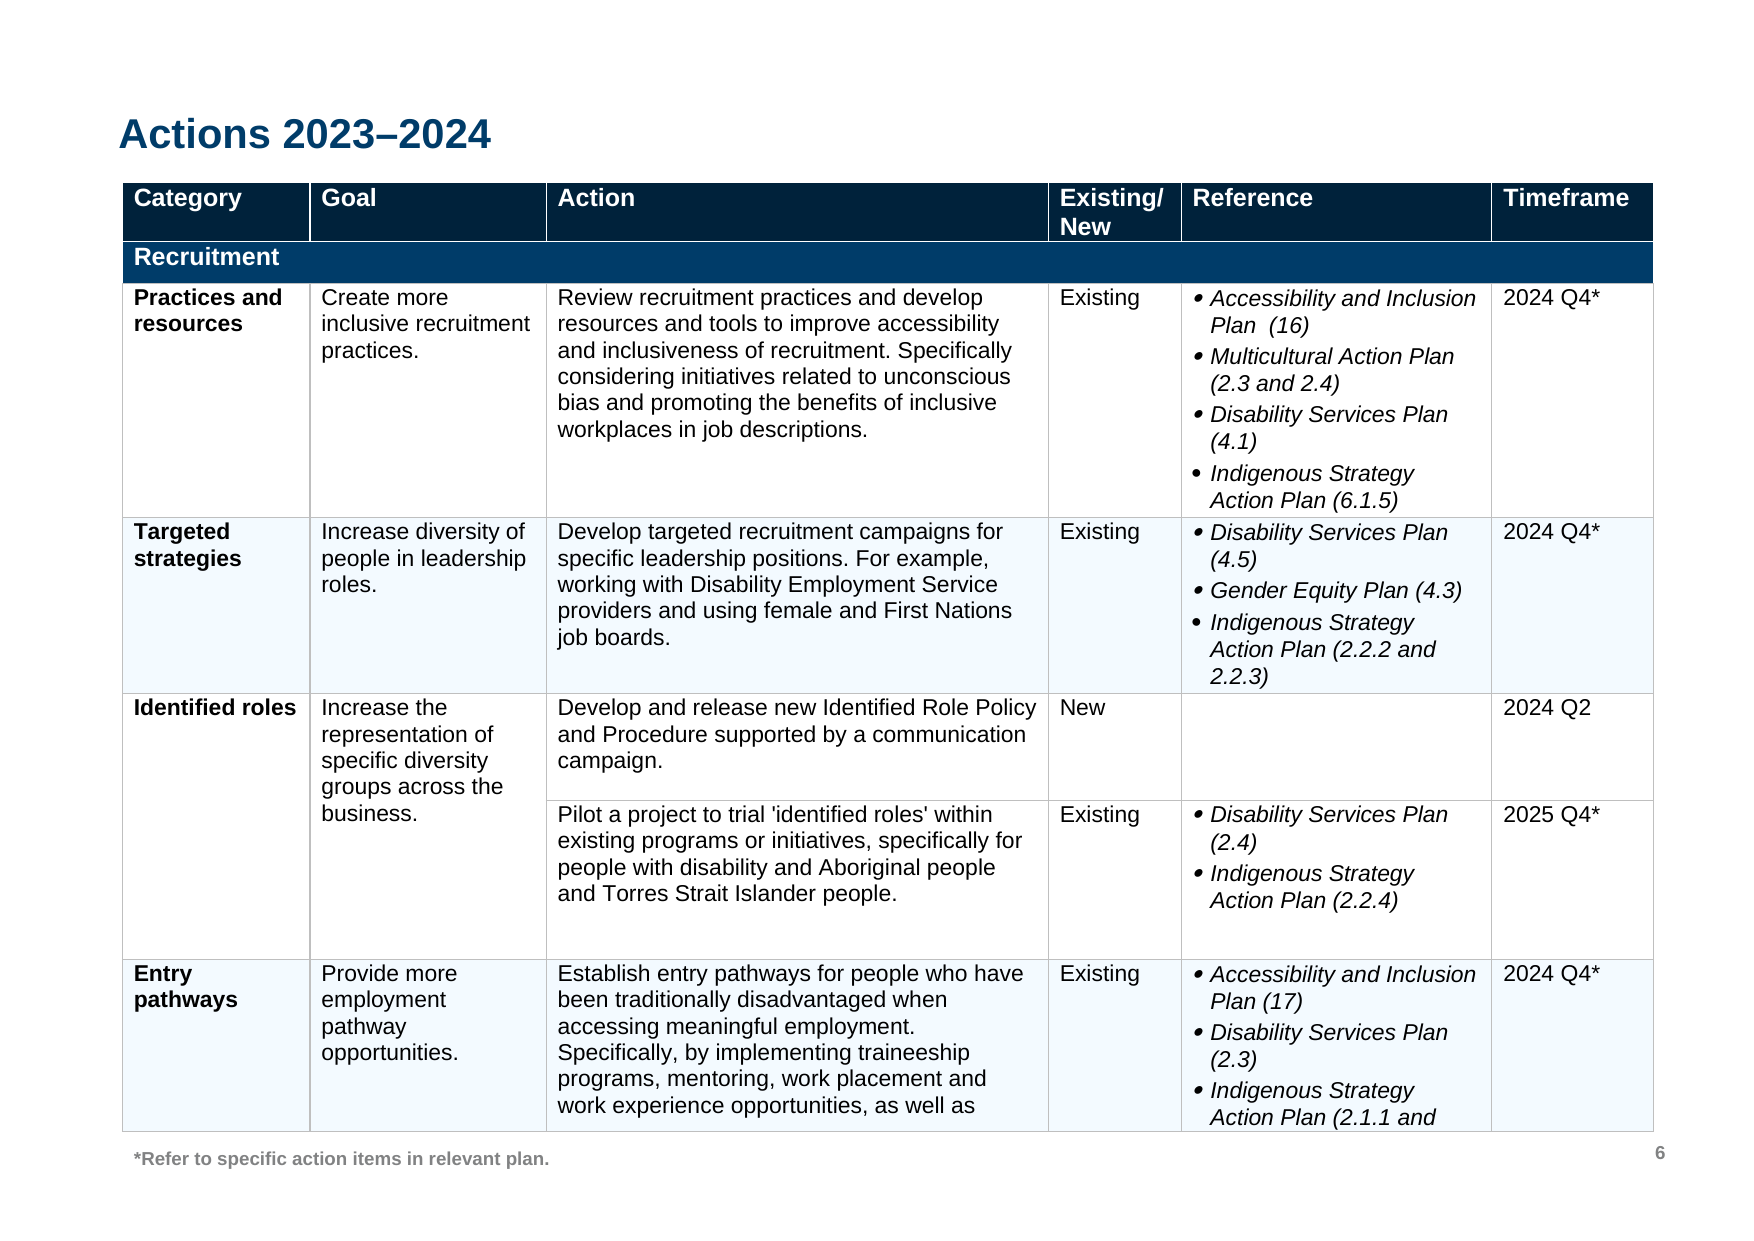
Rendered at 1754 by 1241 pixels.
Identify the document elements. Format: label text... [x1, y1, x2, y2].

table_cell 2024 Q4* [1492, 284, 1653, 517]
table_cell Create more inclusive recruitment practices. [311, 284, 546, 517]
table_cell Existing [1049, 518, 1181, 693]
table_cell Entry pathways [123, 960, 309, 1131]
table_header Reference [1182, 183, 1491, 241]
table_header Action [547, 183, 1048, 241]
table_cell Develop and release new Identified Role Policy and Procedure supported by a communication campaign. [547, 694, 1048, 800]
table_cell Existing [1049, 801, 1181, 959]
table_cell 2024 Q4* [1492, 960, 1653, 1131]
table_cell Review recruitment practices and develop resources and tools to improve accessibility and inclusiveness of recruitment. Specifically considering initiatives related to unconscious bias and promoting the benefits of inclusive workplaces in job descriptions. [547, 284, 1048, 517]
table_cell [1182, 960, 1491, 1131]
table_cell 2024 Q4* [1492, 518, 1653, 693]
table_header Existing/ New [1049, 183, 1181, 241]
table_cell Existing [1049, 284, 1181, 517]
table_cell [547, 960, 1048, 1131]
table_cell Identified roles [123, 694, 309, 959]
table_cell [1182, 694, 1491, 800]
table_cell 2025 Q4* [1492, 801, 1653, 959]
table_header Category [123, 183, 309, 241]
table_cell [311, 960, 546, 1131]
table_cell Increase the representation of specific diversity groups across the business. [311, 694, 546, 959]
table_cell Recruitment [123, 242, 1653, 283]
subtitle Actions 2023–2024 [118, 109, 1665, 157]
table_header Timeframe [1492, 183, 1653, 241]
table_cell Increase diversity of people in leadership roles. [311, 518, 546, 693]
table_cell Pilot a project to trial 'identified roles' within existing programs or initiatives, specifically for people with disability and Aboriginal people and Torres Strait Islander people. [547, 801, 1048, 959]
table_cell Develop targeted recruitment campaigns for specific leadership positions. For example, working with Disability Employment Service providers and using female and First Nations job boards. [547, 518, 1048, 693]
table_cell Accessibility and Inclusion Plan (16) Multicultural Action Plan (2.3 and 2.4) Disability Services Plan (4.1) Indigenous Strategy Action Plan (6.1.5) [1182, 284, 1491, 517]
table_cell Disability Services Plan (4.5) Gender Equity Plan (4.3) Indigenous Strategy Action Plan (2.2.2 and 2.2.3) [1182, 518, 1491, 693]
table_cell Targeted strategies [123, 518, 309, 693]
table_cell 2024 Q2 [1492, 694, 1653, 800]
table_cell Disability Services Plan (2.4) Indigenous Strategy Action Plan (2.2.4) [1182, 801, 1491, 959]
table_cell New [1049, 694, 1181, 800]
table_cell Practices and resources [123, 284, 309, 517]
table_header Goal [311, 183, 546, 241]
table_cell Existing [1049, 960, 1181, 1131]
